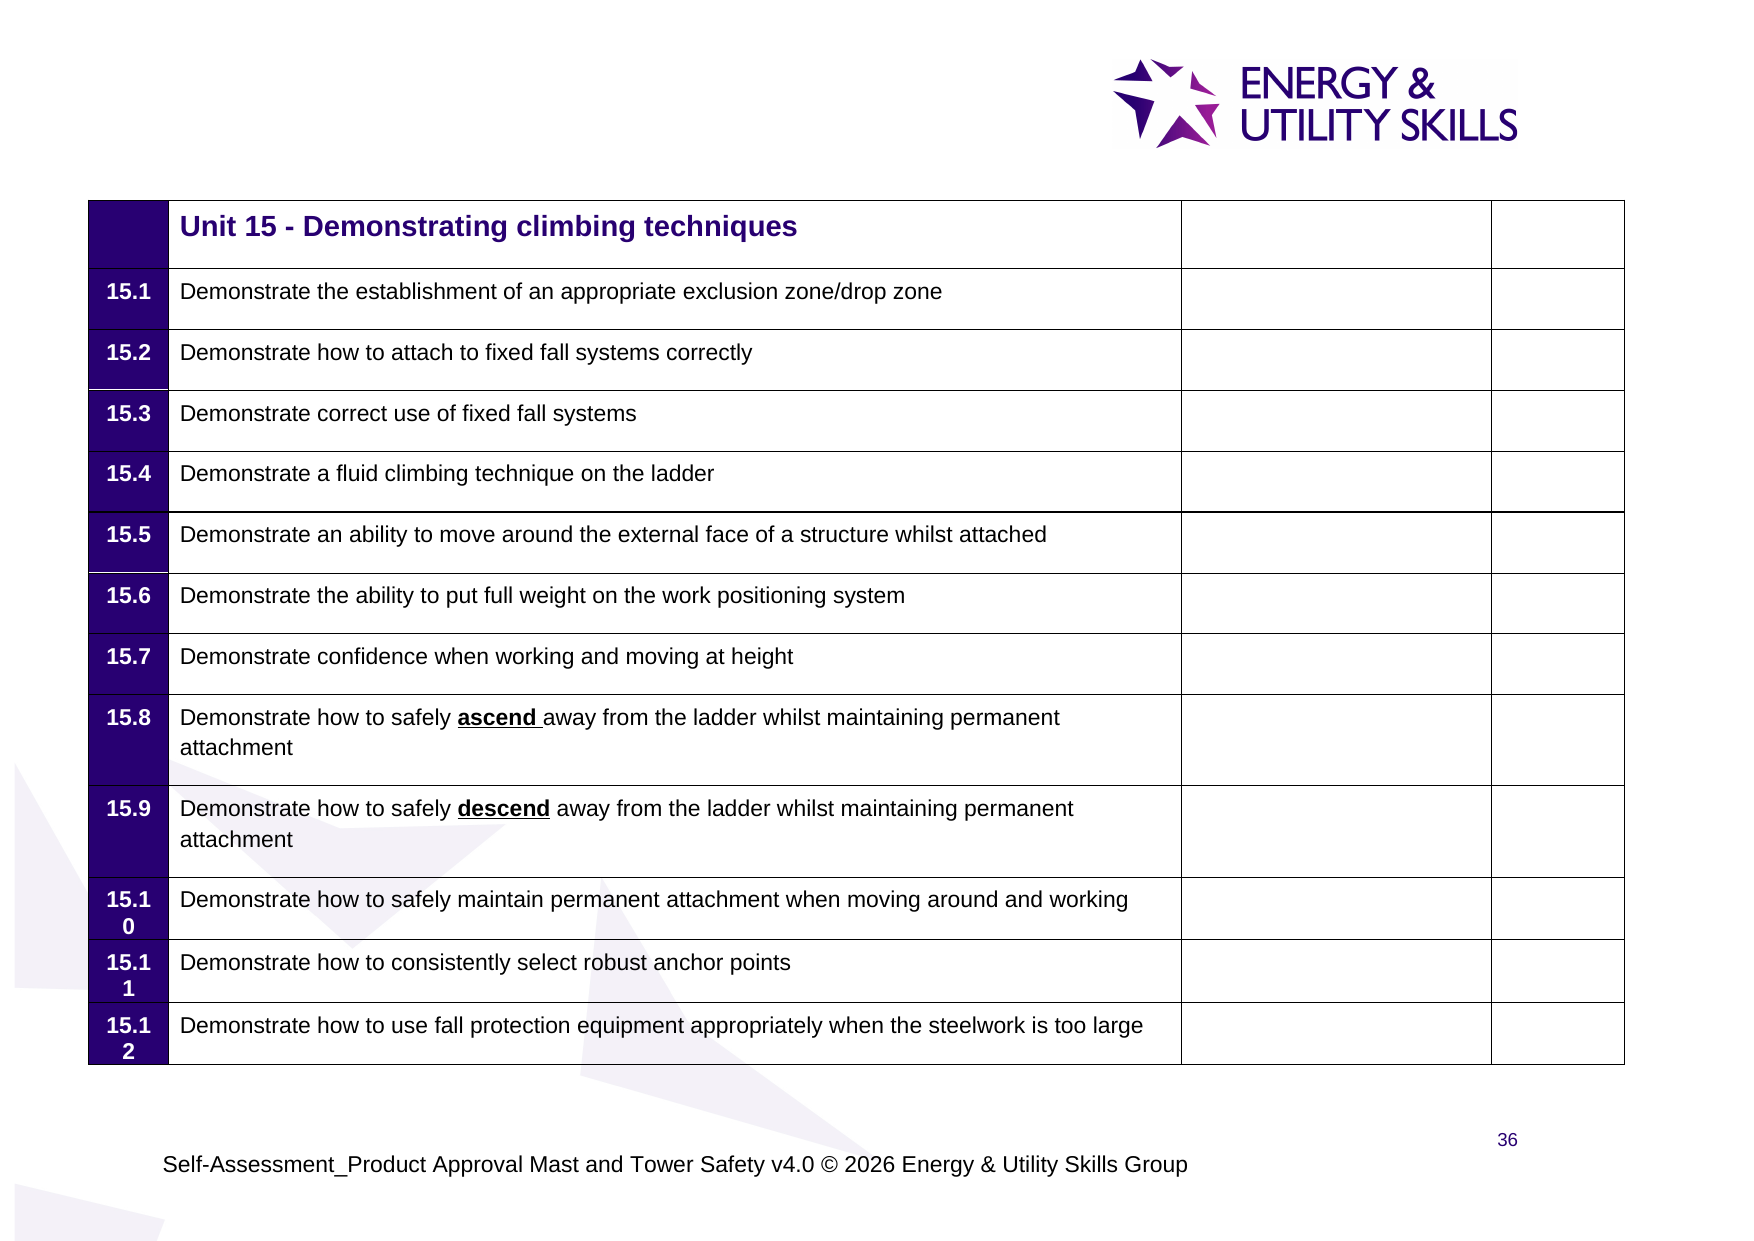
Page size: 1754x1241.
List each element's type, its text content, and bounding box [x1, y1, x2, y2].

table_cell [1492, 452, 1624, 511]
table_cell [1182, 452, 1491, 511]
table_cell 15.8 [89, 695, 168, 785]
table_cell [1182, 786, 1491, 877]
table_cell [1492, 574, 1624, 633]
table_header [1492, 201, 1624, 268]
table_cell Demonstrate how to safely ascend away from the ladder whilst maintaining permanent attachment [169, 695, 1181, 785]
table_cell 15.5 [89, 513, 168, 572]
table_cell [1492, 391, 1624, 451]
table_cell 15.7 [89, 634, 168, 694]
table_cell 15.4 [89, 452, 168, 511]
table_cell 15.11 [89, 940, 168, 1002]
table_cell 15.2 [89, 330, 168, 389]
table_cell 15.1 [89, 269, 168, 329]
table_cell 15.10 [89, 878, 168, 939]
table_cell Demonstrate how to use fall protection equipment appropriately when the steelwork is too large for lanyard hooks [169, 1003, 1181, 1064]
table_cell Demonstrate confidence when working and moving at height [169, 634, 1181, 694]
picture [1112, 59, 1518, 149]
table_cell [1182, 330, 1491, 389]
table_cell [1492, 695, 1624, 785]
picture [14, 738, 919, 1241]
table_cell [1492, 1003, 1624, 1064]
table_cell Demonstrate correct use of fixed fall systems [169, 391, 1181, 451]
table_cell [1182, 269, 1491, 329]
table_cell [1182, 634, 1491, 694]
table_cell 15.3 [89, 391, 168, 451]
table_cell Demonstrate the ability to put full weight on the work positioning system [169, 574, 1181, 633]
table_cell [1492, 330, 1624, 389]
table_cell Demonstrate how to consistently select robust anchor points [169, 940, 1181, 1002]
table_cell [1492, 786, 1624, 877]
table_cell Demonstrate how to safely descend away from the ladder whilst maintaining permanent attachment [169, 786, 1181, 877]
table_cell [1182, 1003, 1491, 1064]
table_header [89, 201, 168, 268]
table_cell [1182, 513, 1491, 572]
table_cell [1492, 634, 1624, 694]
table_cell [1182, 940, 1491, 1002]
table_cell [1492, 940, 1624, 1002]
table_header [1182, 201, 1491, 268]
table_cell Demonstrate an ability to move around the external face of a structure whilst attached [169, 513, 1181, 572]
table_cell [1182, 878, 1491, 939]
table_cell [1492, 878, 1624, 939]
table_cell [1182, 695, 1491, 785]
table_header Unit 15 - Demonstrating climbing techniques [169, 201, 1181, 268]
table_cell Demonstrate the establishment of an appropriate exclusion zone/drop zone [169, 269, 1181, 329]
table_cell [1182, 574, 1491, 633]
table_cell 15.6 [89, 574, 168, 633]
table_cell Demonstrate a fluid climbing technique on the ladder [169, 452, 1181, 511]
table_cell [1492, 269, 1624, 329]
table_cell 15.9 [89, 786, 168, 877]
table_cell [1182, 391, 1491, 451]
table_cell 15.12 [89, 1003, 168, 1064]
table_cell [1492, 513, 1624, 572]
table_cell Demonstrate how to attach to fixed fall systems correctly [169, 330, 1181, 389]
table_cell Demonstrate how to safely maintain permanent attachment when moving around and working [169, 878, 1181, 939]
